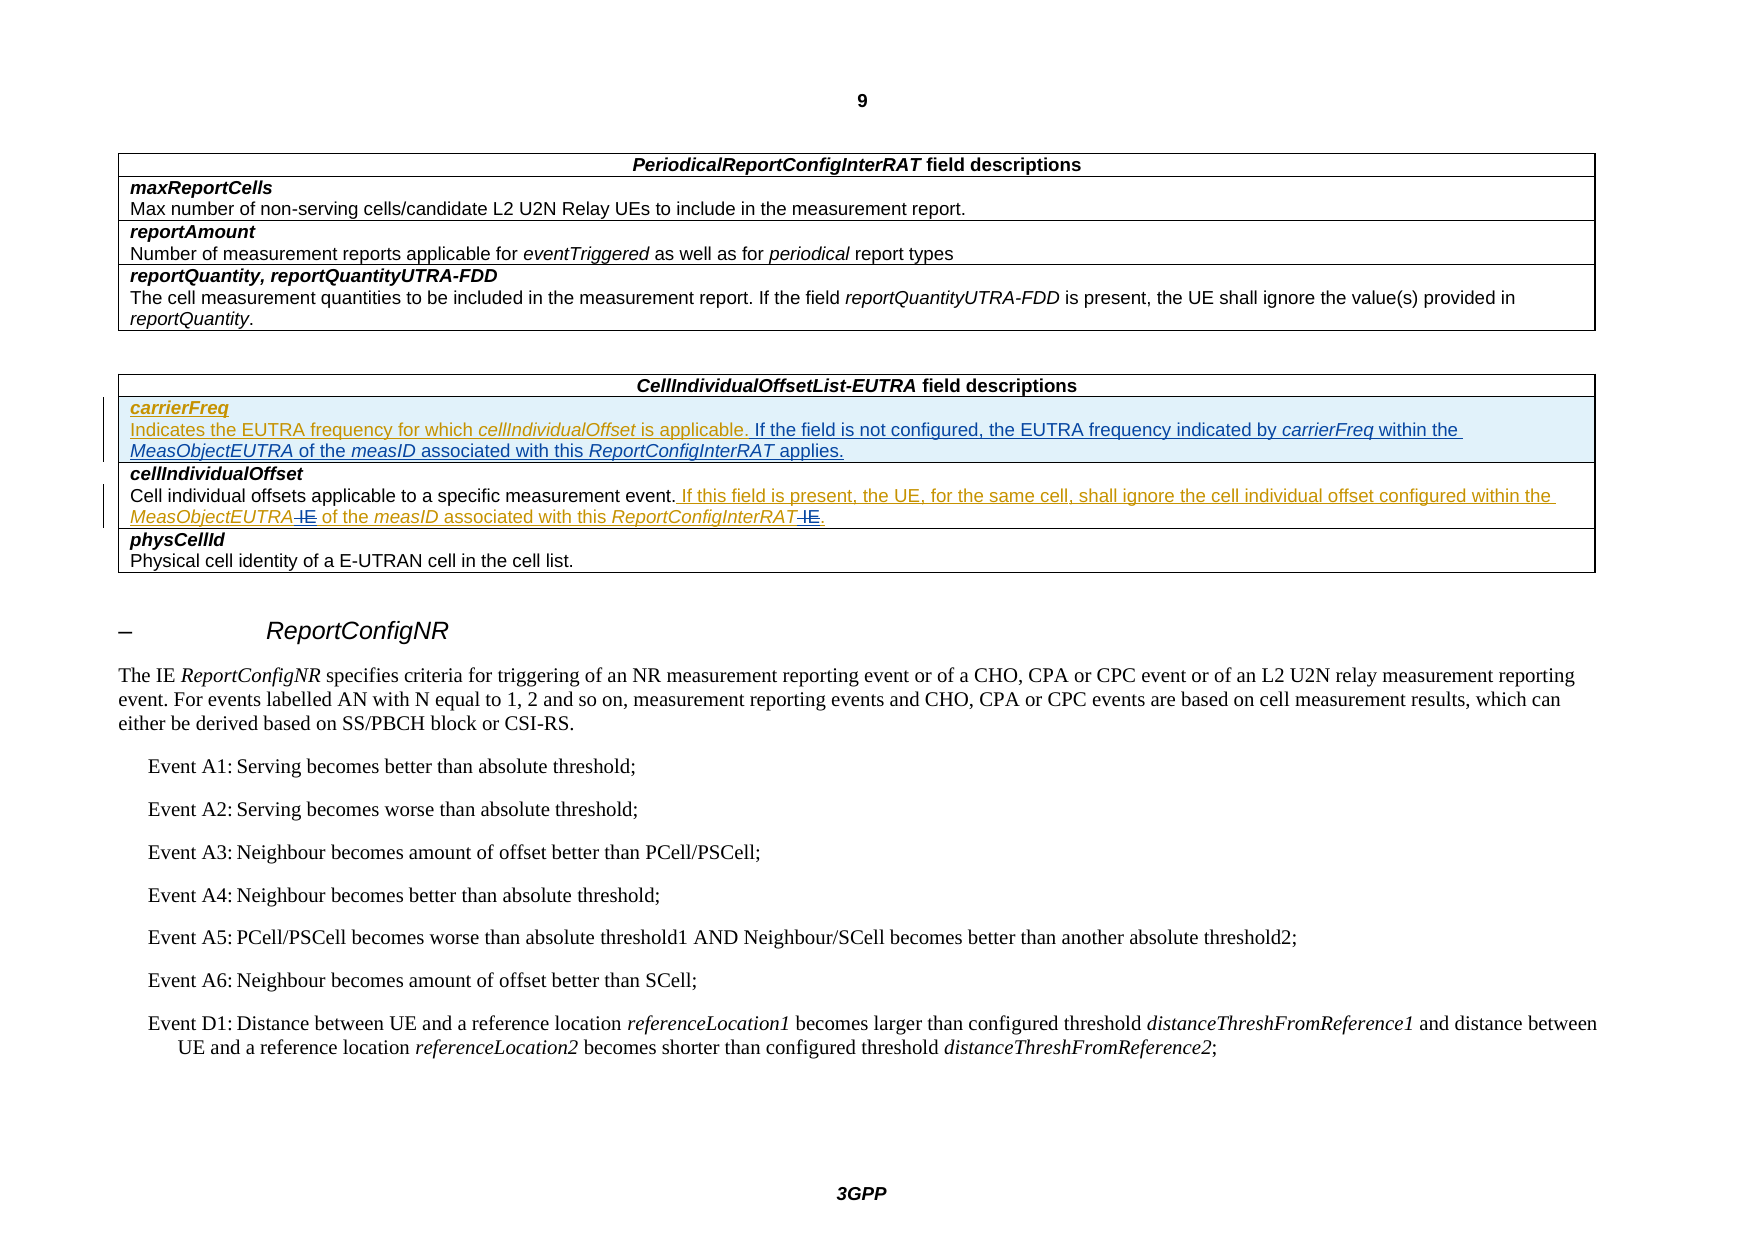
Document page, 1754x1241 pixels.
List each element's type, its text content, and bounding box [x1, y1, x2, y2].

text Event D1: Distance between UE and a reference location referenceLocation1 becomes larger than configured threshold distanceThreshFromReference1 and distance between UE and a reference location referenceLocation2 becomes shorter than configured threshold distanceThreshFromReference2; [148, 1011, 1606, 1059]
table_cell physCellId Physical cell identity of a E-UTRAN cell in the cell list. [119, 529, 1594, 572]
table_header CellIndividualOffsetList-EUTRA field descriptions [119, 375, 1594, 396]
text Event A5: PCell/PSCell becomes worse than absolute threshold1 AND Neighbour/SCell becomes better than another absolute threshold2; [148, 925, 1606, 949]
text Event A1: Serving becomes better than absolute threshold; [148, 754, 1606, 778]
text Event A2: Serving becomes worse than absolute threshold; [148, 797, 1606, 821]
table_cell reportAmount Number of measurement reports applicable for eventTriggered as well as for periodical report types [119, 221, 1594, 264]
table_cell maxReportCells Max number of non-serving cells/candidate L2 U2N Relay UEs to include in the measurement report. [119, 177, 1594, 220]
text Event A3: Neighbour becomes amount of offset better than PCell/PSCell; [148, 840, 1606, 864]
text Event A4: Neighbour becomes better than absolute threshold; [148, 882, 1606, 907]
table_header PeriodicalReportConfigInterRAT field descriptions [119, 154, 1594, 176]
text Event A6: Neighbour becomes amount of offset better than SCell; [148, 968, 1606, 992]
text The IE ReportConfigNR specifies criteria for triggering of an NR measurement reporting event or of a CHO, CPA or CPC event or of an L2 U2N relay measurement reporting event. For events labelled AN with N equal to 1, 2 and so on, measurement reporting events and CHO, CPA or CPC events are based on cell measurement results, which can either be derived based on SS/PBCH block or CSI-RS. [118, 663, 1606, 735]
table_cell reportQuantity, reportQuantityUTRA-FDD The cell measurement quantities to be included in the measurement report. If the field reportQuantityUTRA-FDD is present, the UE shall ignore the value(s) provided in reportQuantity. [119, 265, 1594, 330]
table_cell cellIndividualOffset Cell individual offsets applicable to a specific measurement event. [119, 463, 1594, 528]
subtitle – ReportConfigNR [118, 616, 1606, 644]
